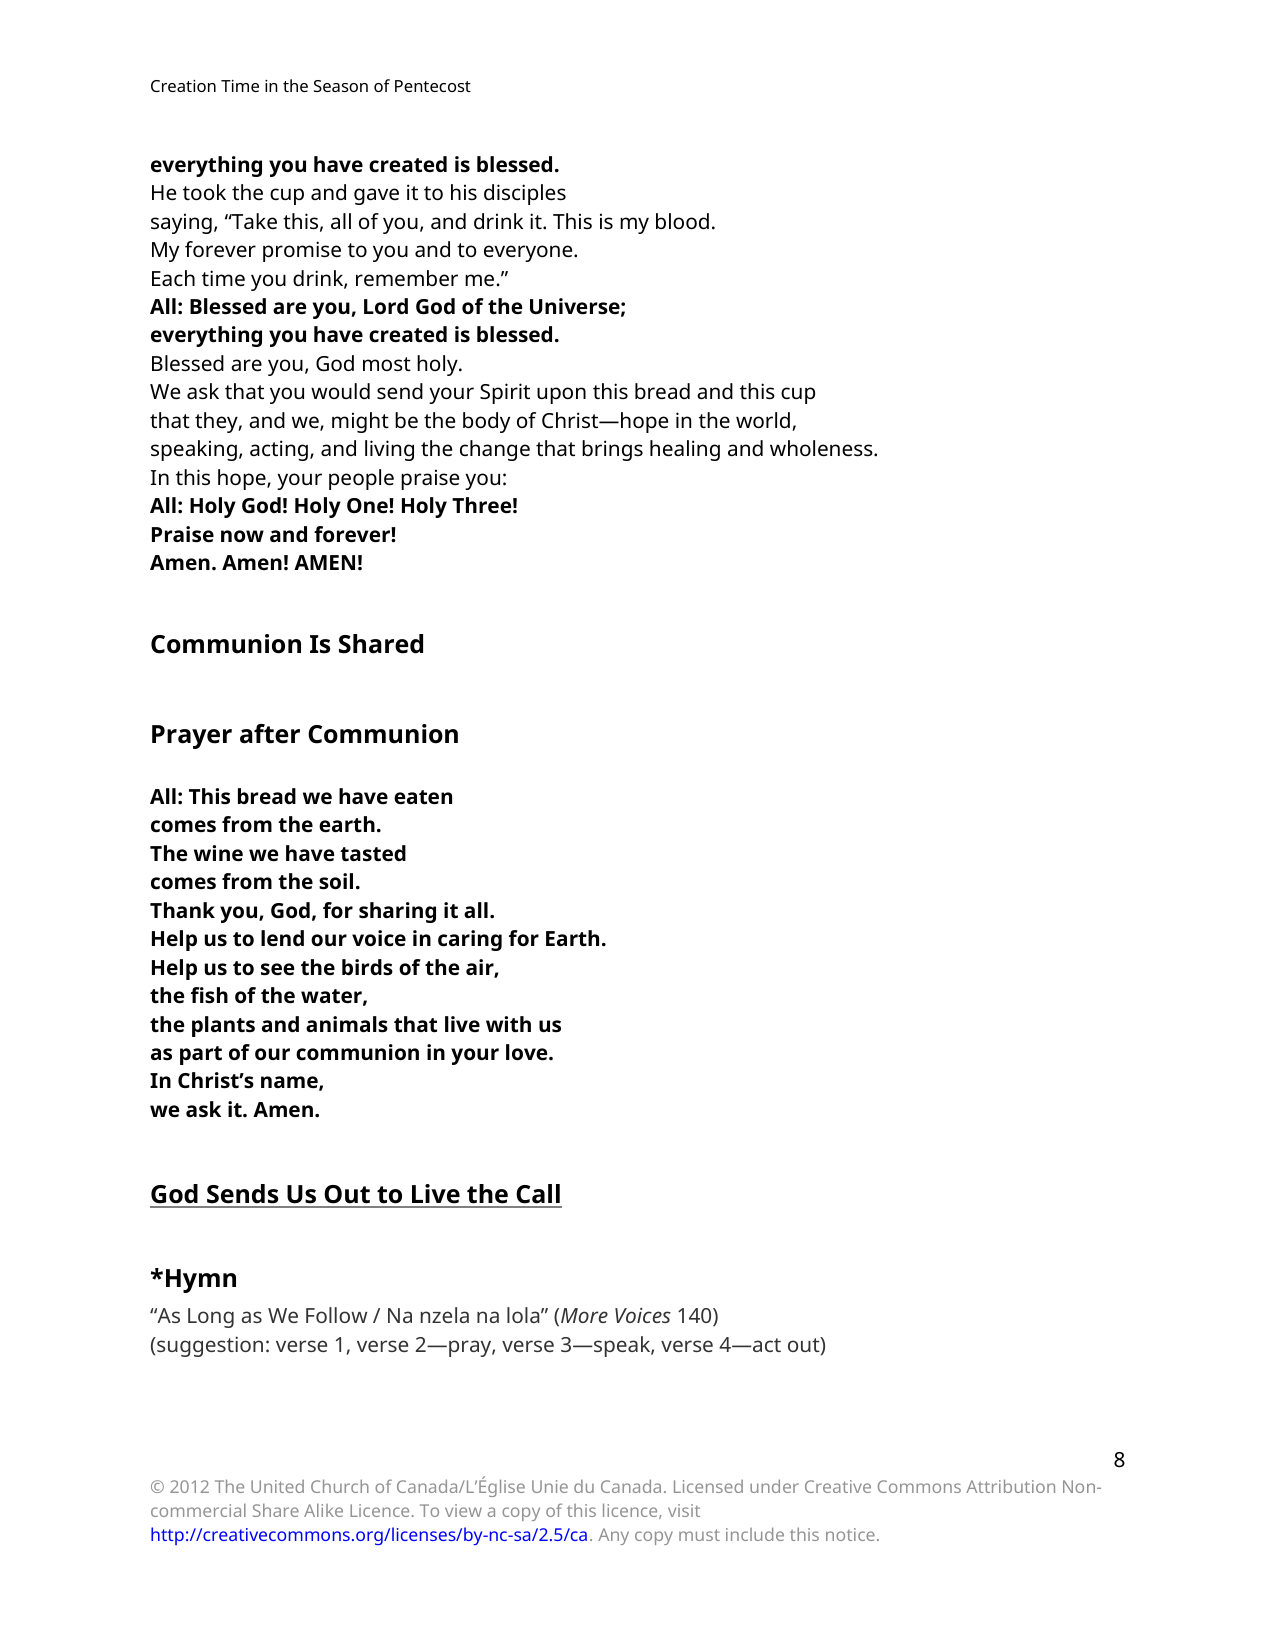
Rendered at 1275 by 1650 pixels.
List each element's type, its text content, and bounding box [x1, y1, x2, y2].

text Help us to see the birds of the air, [150, 953, 1125, 981]
text everything you have created is blessed. Blessed are you, God most holy. We ask that you would send your Spirit upon this bread and this cup that they, and we, might be the body of Christ—hope in the world, [150, 321, 1125, 434]
subtitle God Sends Us Out to Live the Call [150, 1177, 1125, 1211]
text the fish of the water, [150, 981, 1125, 1010]
text everything you have created is blessed. He took the cup and gave it to his disciples saying, “Take this, all of you, and drink it. This is my blood. My forever promise to you and to everyone. Each time you drink, remember me.” All: Blessed are you, Lord God of the Universe; [150, 150, 1125, 321]
subtitle Communion Is Shared [150, 627, 1125, 661]
text speaking, acting, and living the change that brings healing and wholeness. In this hope, your people praise you: All: Holy God! Holy One! Holy Three! Praise now and forever! Amen. Amen! AMEN! [150, 434, 1125, 577]
text All: This bread we have eaten [150, 782, 1125, 811]
text comes from the soil. [150, 867, 1125, 896]
text In Christ’s name, [150, 1067, 1125, 1095]
text we ask it. Amen. [150, 1095, 1125, 1123]
text “As Long as We Follow / Na nzela na lola” (More Voices 140) [150, 1301, 1125, 1330]
subtitle Prayer after Communion [150, 717, 1125, 751]
text Help us to lend our voice in caring for Earth. [150, 924, 1125, 953]
text the plants and animals that live with us [150, 1010, 1125, 1038]
text The wine we have tasted [150, 839, 1125, 867]
text comes from the earth. [150, 811, 1125, 839]
text Thank you, God, for sharing it all. [150, 896, 1125, 924]
text (suggestion: verse 1, verse 2—pray, verse 3—speak, verse 4—act out) [150, 1330, 1125, 1358]
subtitle *Hymn [150, 1261, 1125, 1295]
text as part of our communion in your love. [150, 1038, 1125, 1067]
